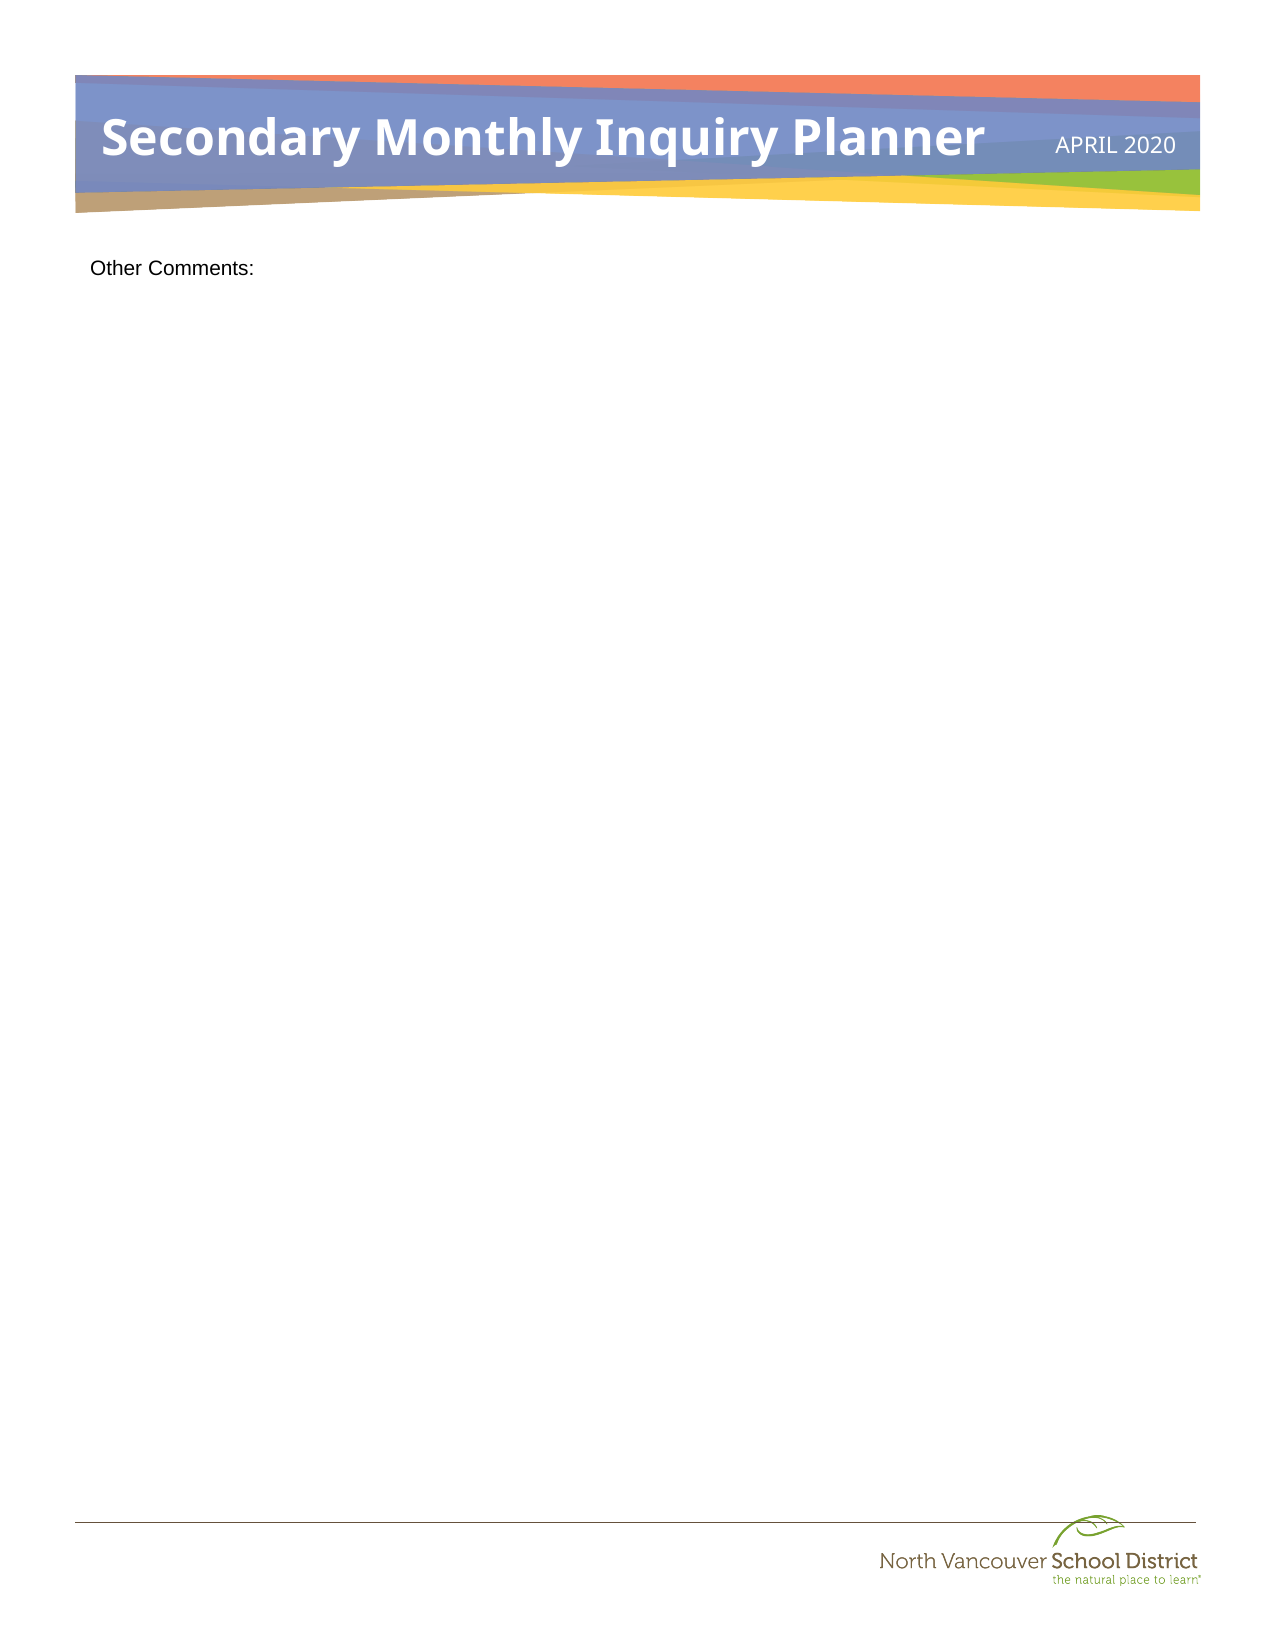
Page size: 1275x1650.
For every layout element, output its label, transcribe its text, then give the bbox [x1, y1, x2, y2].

picture [880, 1515, 1201, 1586]
text Other Comments: [90, 255, 626, 280]
picture [75, 75, 1200, 213]
